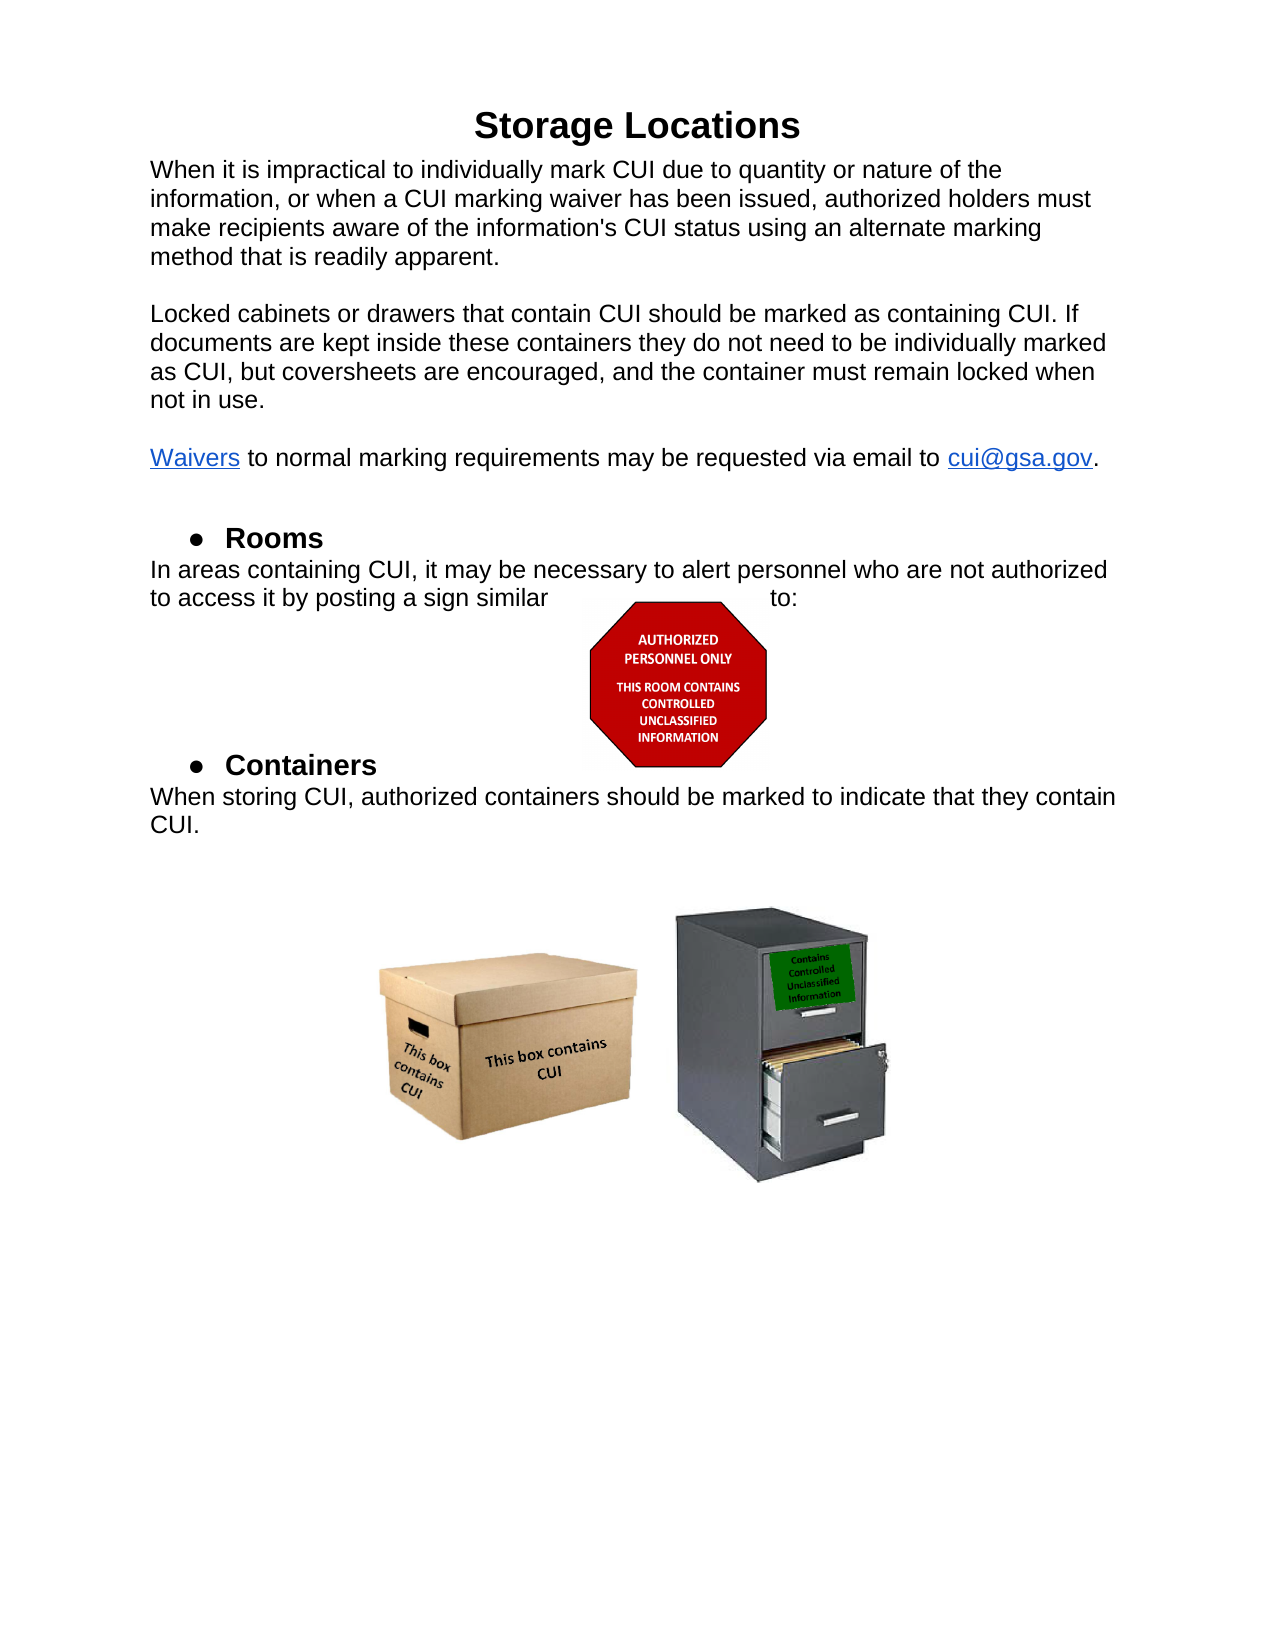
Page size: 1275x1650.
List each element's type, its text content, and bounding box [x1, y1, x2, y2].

picture [582, 598, 770, 771]
subtitle Storage Locations [150, 104, 1125, 147]
text When it is impractical to individually mark CUI due to quantity or nature of the information, or when a CUI marking waiver has been issued, authorized holders must make recipients aware of the information's CUI status using an alternate marking method that is readily apparent. [150, 155, 1125, 270]
subtitle Rooms [187, 521, 1125, 554]
text Waivers to normal marking requirements may be requested via email to cui@gsa.gov. [150, 443, 1125, 471]
text Locked cabinets or drawers that contain CUI should be marked as containing CUI. If documents are kept inside these containers they do not need to be individually marked as CUI, but coversheets are encouraged, and the container must remain locked when not in use. [150, 299, 1125, 414]
subtitle Containers [187, 748, 1125, 781]
text In areas containing CUI, it may be necessary to alert personnel who are not authorized to access it by posting a sign similar to: [150, 554, 1125, 612]
text When storing CUI, authorized containers should be marked to indicate that they contain CUI. [150, 781, 1125, 839]
picture [376, 905, 899, 1193]
